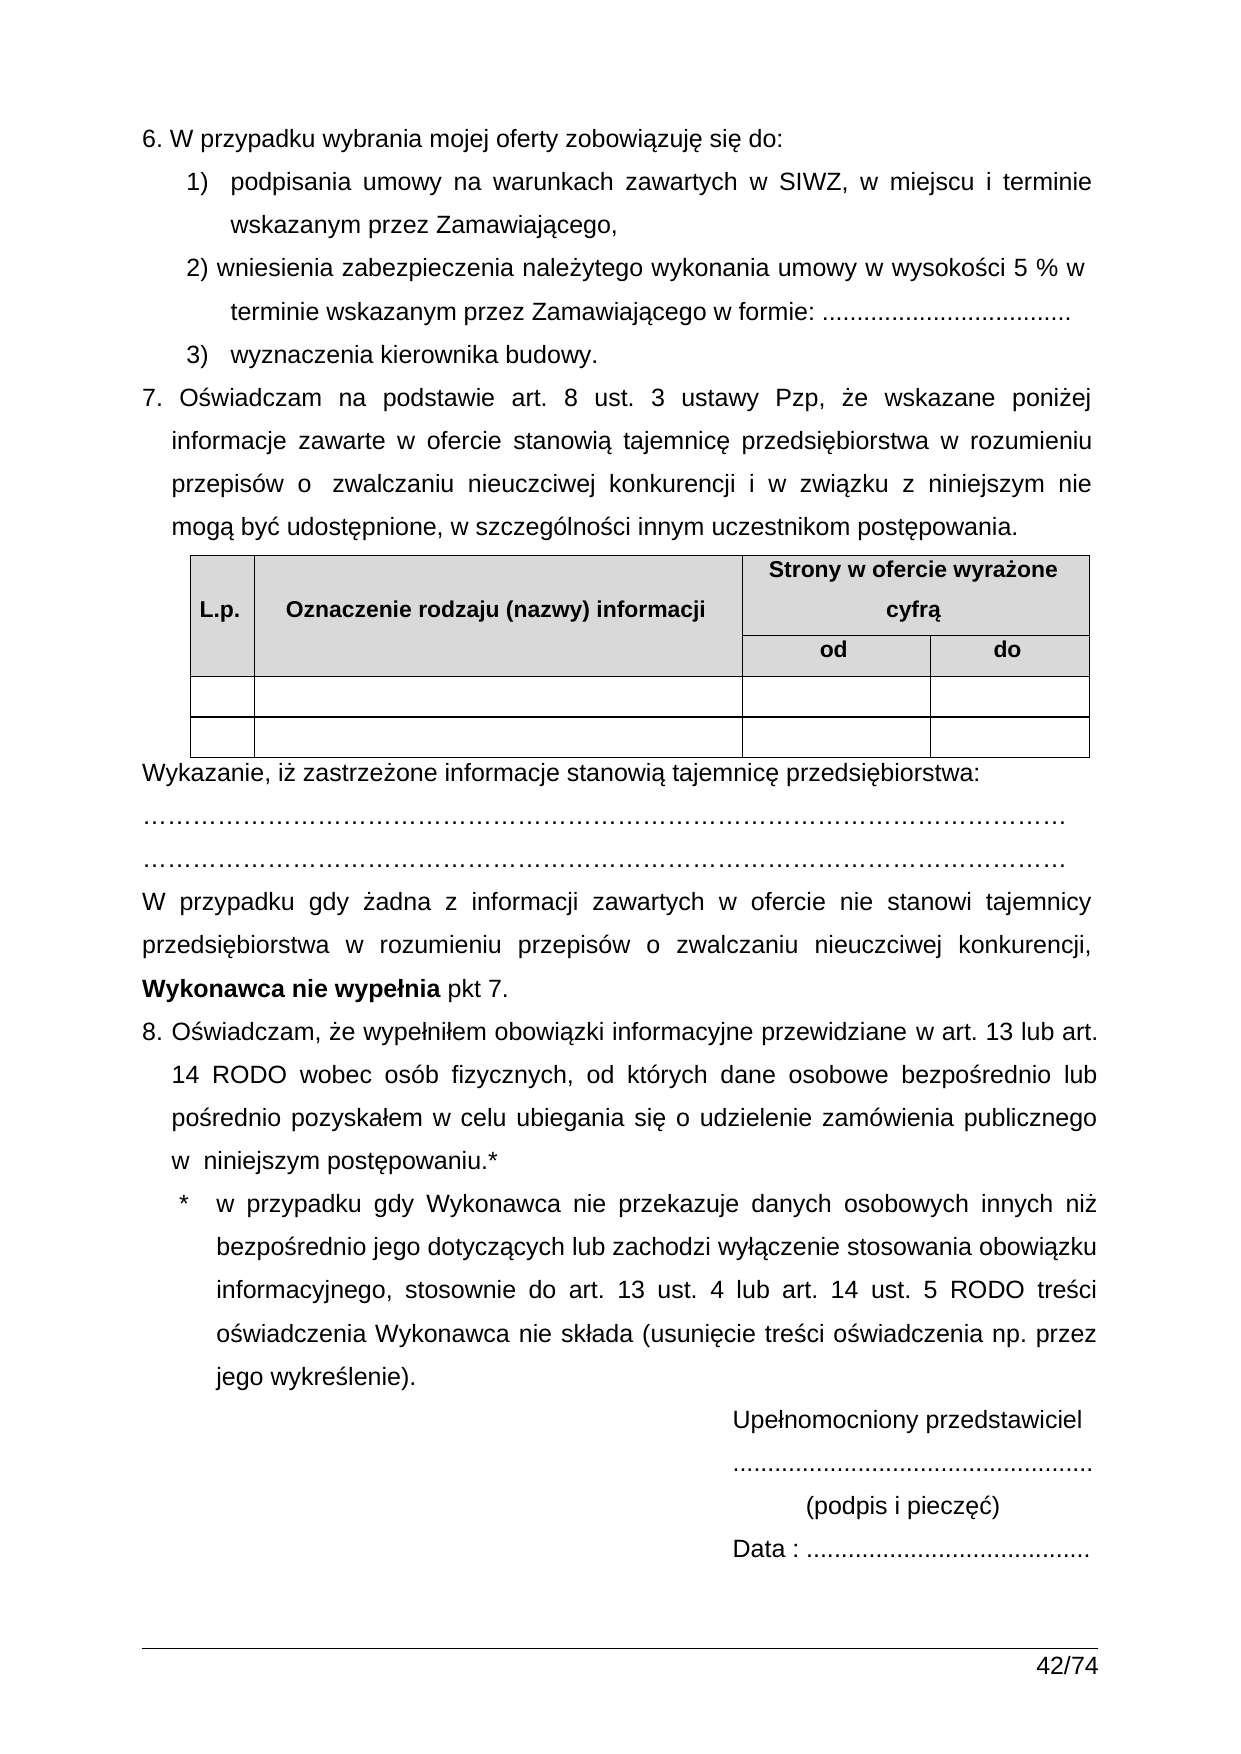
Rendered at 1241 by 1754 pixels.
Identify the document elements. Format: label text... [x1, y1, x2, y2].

table_cell [255, 677, 742, 716]
text 6. W przypadku wybrania mojej oferty zobowiązuję się do: [142, 124, 1093, 153]
table_cell [931, 718, 1089, 757]
table_header L.p. [191, 556, 254, 676]
table_cell [191, 718, 254, 757]
table_cell [931, 677, 1089, 716]
table_cell [743, 718, 930, 757]
table_cell [743, 677, 930, 716]
text * w przypadku gdy Wykonawca nie przekazuje danych osobowych innych niż bezpośrednio jego dotyczących lub zachodzi wyłączenie stosowania obowiązku informacyjnego, stosownie do art. 13 ust. 4 lub art. 14 ust. 5 RODO treści oświadczenia Wykonawca nie składa (usunięcie treści oświadczenia np. przez jego wykreślenie). [179, 1189, 1098, 1390]
text 7. Oświadczam na podstawie art. 8 ust. 3 ustawy Pzp, że wskazane poniżej informacje zawarte w ofercie stanowią tajemnicę przedsiębiorstwa w rozumieniu przepisów o zwalczaniu nieuczciwej konkurencji i w związku z niniejszym nie mogą być udostępnione, w szczególności innym uczestnikom postępowania. [142, 383, 1093, 541]
table_cell [191, 677, 254, 716]
text 2) wniesienia zabezpieczenia należytego wykonania umowy w wysokości 5 % w terminie wskazanym przez Zamawiającego w formie: .................................... [186, 253, 1093, 325]
text 3) wyznaczenia kierownika budowy. [186, 340, 1093, 368]
table_cell od [743, 636, 930, 676]
list Oświadczam, że wypełniłem obowiązki informacyjne przewidziane w art. 13 lub art. 14 RODO wobec osób fizycznych, od których dane osobowe bezpośrednio lub pośrednio pozyskałem w celu ubiegania się o udzielenie zamówienia publicznego w niniejszym postępowaniu.* [142, 1017, 1098, 1175]
text (podpis i pieczęć) [732, 1491, 1098, 1520]
text 1) podpisania umowy na warunkach zawartych w SIWZ, w miejscu i terminie wskazanym przez Zamawiającego, [186, 167, 1093, 239]
text ………………………………………………………………………………………………… [142, 844, 1093, 873]
text Wykazanie, iż zastrzeżone informacje stanowią tajemnicę przedsiębiorstwa: [142, 758, 1093, 787]
text ………………………………………………………………………………………………… [142, 801, 1093, 830]
table_header Strony w ofercie wyrażone cyfrą [743, 556, 1089, 635]
text Data : ......................................... [732, 1534, 1098, 1563]
text Upełnomocniony przedstawiciel [732, 1405, 1098, 1433]
table_header Oznaczenie rodzaju (nazwy) informacji [255, 556, 742, 676]
text W przypadku gdy żadna z informacji zawartych w ofercie nie stanowi tajemnicy przedsiębiorstwa w rozumieniu przepisów o zwalczaniu nieuczciwej konkurencji, Wykonawca nie wypełnia pkt 7. [142, 887, 1093, 1002]
table_cell do [931, 636, 1089, 676]
table_cell [255, 718, 742, 757]
text .................................................... [732, 1448, 1098, 1477]
